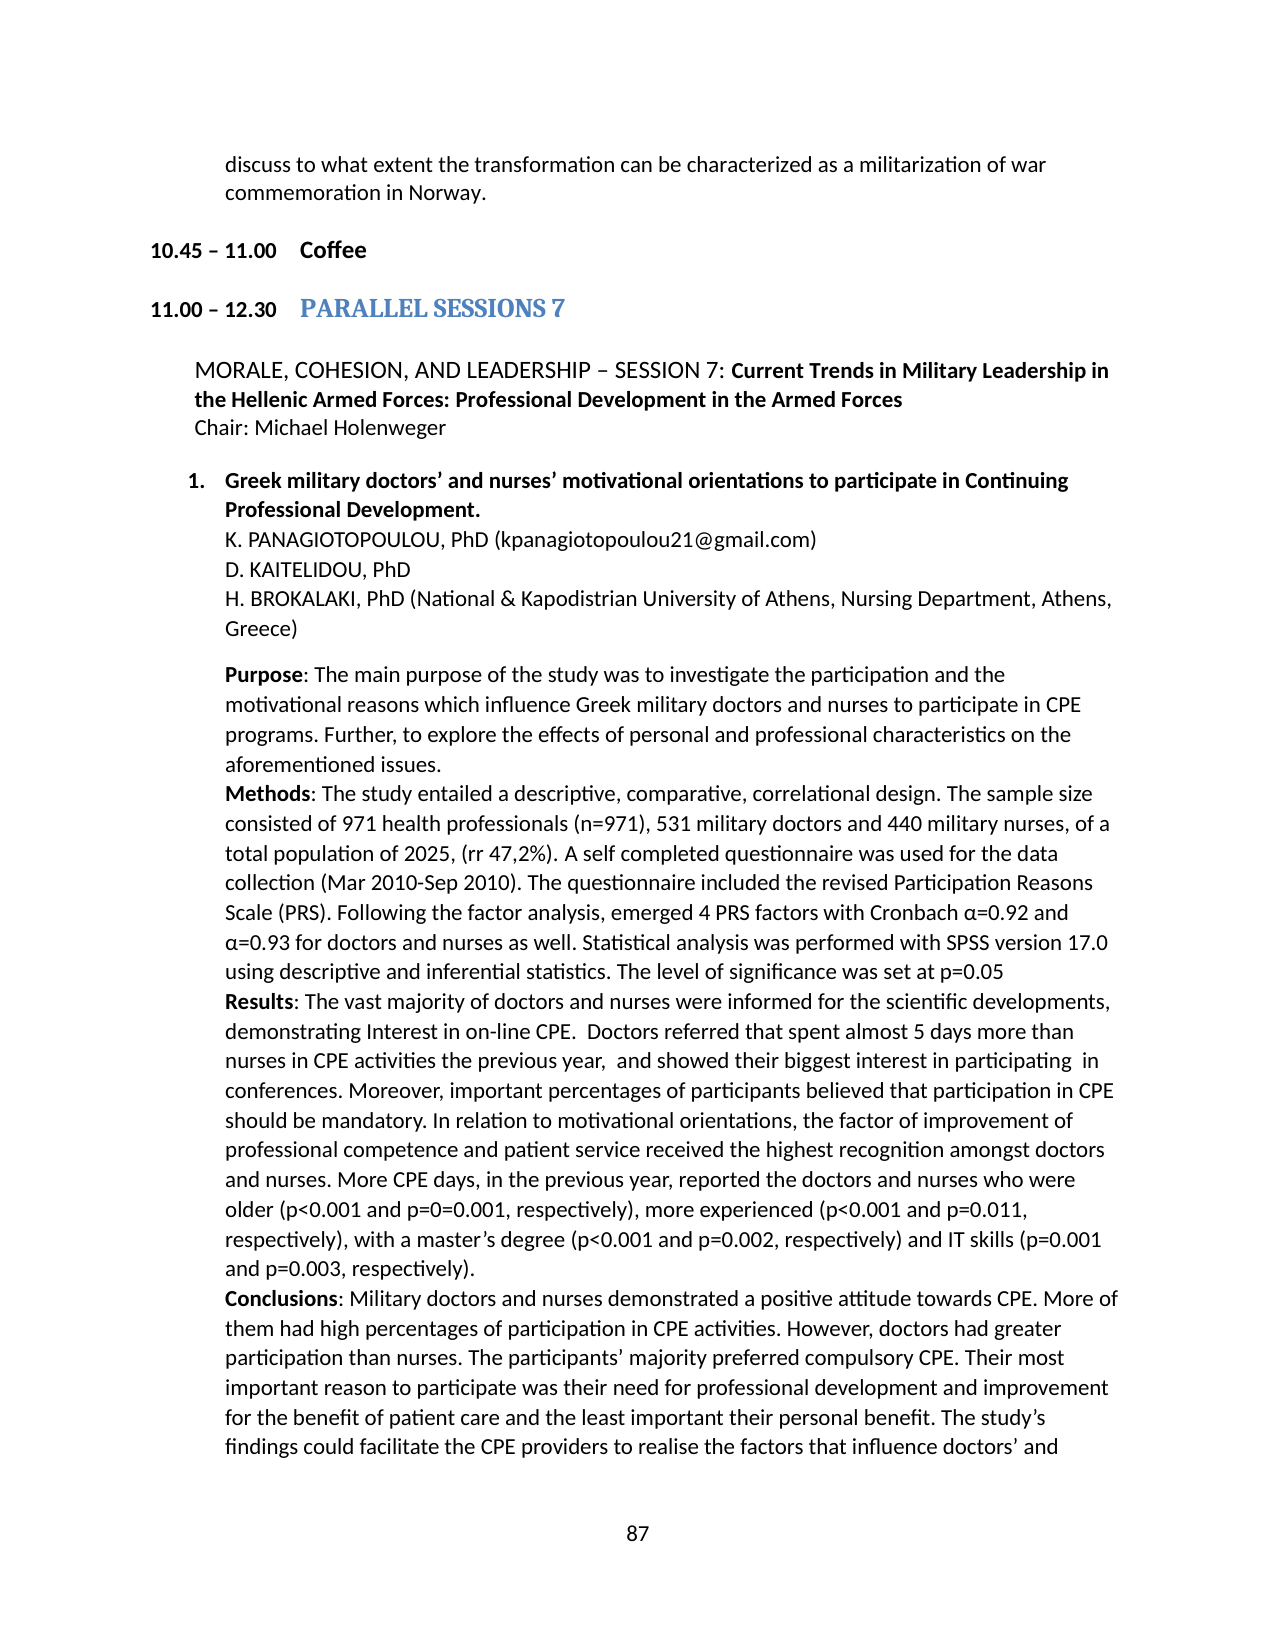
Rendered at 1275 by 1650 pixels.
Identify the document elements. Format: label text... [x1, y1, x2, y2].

text 10.45 – 11.00 Coffee [150, 234, 1125, 264]
text Chair: Michael Holenweger [194, 413, 1125, 441]
text 11.00 – 12.30 PARALLEL SESSIONS 7 [150, 293, 1125, 324]
text H. BROKALAKI, PhD (National & Kapodistrian University of Athens, Nursing Department, Athens, Greece) [225, 584, 1125, 642]
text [225, 150, 1125, 206]
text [225, 1284, 1125, 1461]
text MORALE, COHESION, AND LEADERSHIP – SESSION 7: Current Trends in Military Leadership in the Hellenic Armed Forces: Professional Development in the Armed Forces [194, 354, 1125, 413]
text D. KAITELIDOU, PhD [150, 555, 1125, 583]
text Results: The vast majority of doctors and nurses were informed for the scientific developments, demonstrating Interest in on-line CPE. Doctors referred that spent almost 5 days more than nurses in CPE activities the previous year, and showed their biggest interest in participating in conferences. Moreover, important percentages of participants believed that participation in CPE should be mandatory. In relation to motivational orientations, the factor of improvement of professional competence and patient service received the highest recognition amongst doctors and nurses. More CPE days, in the previous year, reported the doctors and nurses who were older (p˂0.001 and p=0=0.001, respectively), more experienced (p˂0.001 and p=0.011, respectively), with a master’s degree (p˂0.001 and p=0.002, respectively) and IT skills (p=0.001 and p=0.003, respectively). [225, 987, 1125, 1282]
text Methods: The study entailed a descriptive, comparative, correlational design. The sample size consisted of 971 health professionals (n=971), 531 military doctors and 440 military nurses, of a total population of 2025, (rr 47,2%). A self completed questionnaire was used for the data collection (Mar 2010-Sep 2010). The questionnaire included the revised Participation Reasons Scale (PRS). Following the factor analysis, emerged 4 PRS factors with Cronbach α=0.92 and α=0.93 for doctors and nurses as well. Statistical analysis was performed with SPSS version 17.0 using descriptive and inferential statistics. The level of significance was set at p=0.05 [225, 779, 1125, 986]
text Purpose: The main purpose of the study was to investigate the participation and the motivational reasons which influence Greek military doctors and nurses to participate in CPE programs. Further, to explore the effects of personal and professional characteristics on the aforementioned issues. [225, 661, 1125, 778]
text K. PANAGIOTOPOULOU, PhD (kpanagiotopoulou21@gmail.com) [150, 525, 1125, 553]
list Greek military doctors’ and nurses’ motivational orientations to participate in Continuing Professional Development. [187, 466, 1125, 523]
